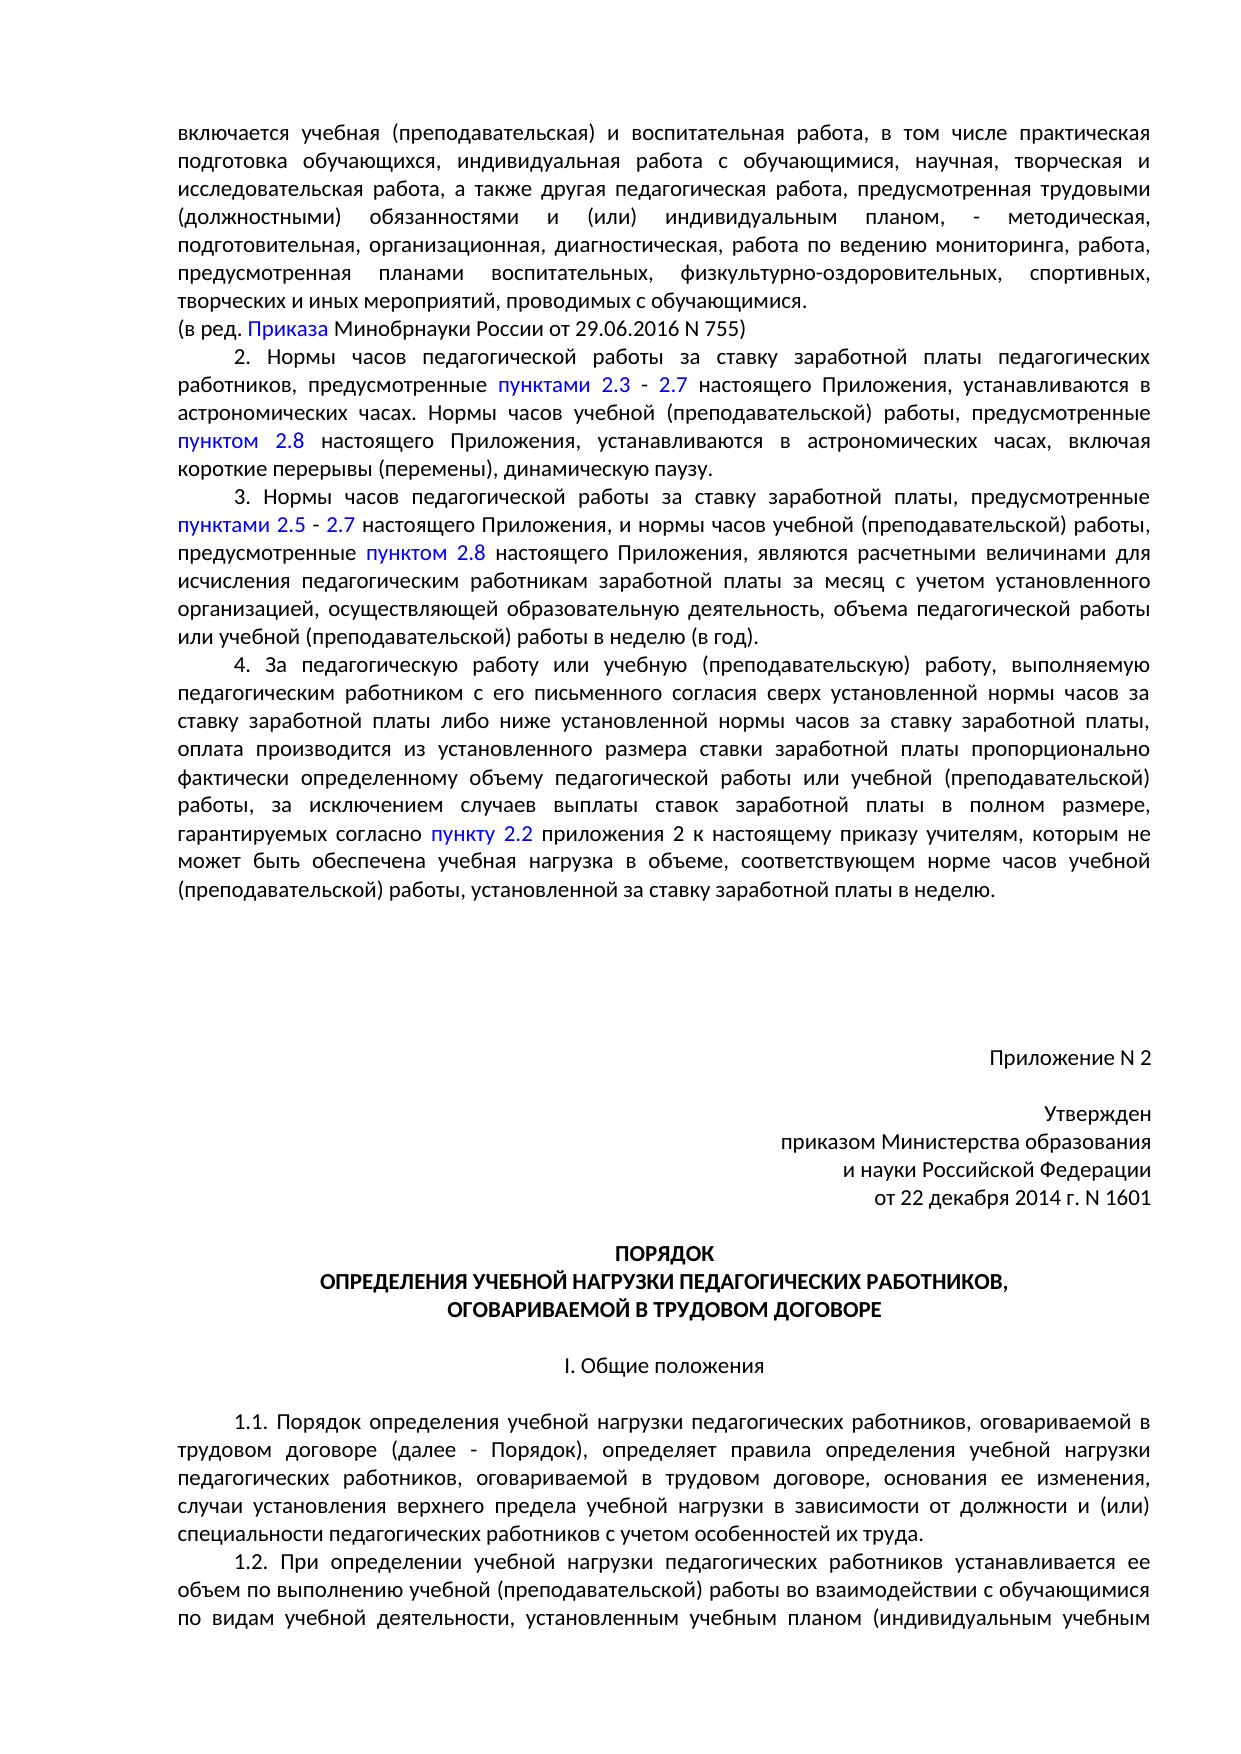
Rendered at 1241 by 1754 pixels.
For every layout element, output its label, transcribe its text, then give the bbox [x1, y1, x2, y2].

text от 22 декабря 2014 г. N 1601 [177, 1183, 1152, 1211]
title ОГОВАРИВАЕМОЙ В ТРУДОВОМ ДОГОВОРЕ [177, 1295, 1152, 1323]
text и науки Российской Федерации [177, 1155, 1152, 1183]
text приказом Министерства образования [177, 1127, 1152, 1155]
text 2. Нормы часов педагогической работы за ставку заработной платы педагогических работников, предусмотренные пунктами 2.3 - 2.7 настоящего Приложения, устанавливаются в астрономических часах. Нормы часов учебной (преподавательской) работы, предусмотренные пунктом 2.8 настоящего Приложения, устанавливаются в астрономических часах, включая короткие перерывы (перемены), динамическую паузу. [177, 342, 1152, 482]
text I. Общие положения [177, 1351, 1152, 1379]
title ПОРЯДОК [177, 1239, 1152, 1267]
text Утвержден [177, 1099, 1152, 1127]
text Приложение N 2 [177, 1043, 1152, 1071]
text 3. Нормы часов педагогической работы за ставку заработной платы, предусмотренные пунктами 2.5 - 2.7 настоящего Приложения, и нормы часов учебной (преподавательской) работы, предусмотренные пунктом 2.8 настоящего Приложения, являются расчетными величинами для исчисления педагогическим работникам заработной платы за месяц с учетом установленного организацией, осуществляющей образовательную деятельность, объема педагогической работы или учебной (преподавательской) работы в неделю (в год). [177, 482, 1152, 651]
text 4. За педагогическую работу или учебную (преподавательскую) работу, выполняемую педагогическим работником с его письменного согласия сверх установленной нормы часов за ставку заработной платы либо ниже установленной нормы часов за ставку заработной платы, оплата производится из установленного размера ставки заработной платы пропорционально фактически определенному объему педагогической работы или учебной (преподавательской) работы, за исключением случаев выплаты ставок заработной платы в полном размере, гарантируемых согласно пункту 2.2 приложения 2 к настоящему приказу учителям, которым не может быть обеспечена учебная нагрузка в объеме, соответствующем норме часов учебной (преподавательской) работы, установленной за ставку заработной платы в неделю. [177, 651, 1152, 903]
text (в ред. Приказа Минобрнауки России от 29.06.2016 N 755) [177, 314, 1152, 342]
text 1.1. Порядок определения учебной нагрузки педагогических работников, оговариваемой в трудовом договоре (далее - Порядок), определяет правила определения учебной нагрузки педагогических работников, оговариваемой в трудовом договоре, основания ее изменения, случаи установления верхнего предела учебной нагрузки в зависимости от должности и (или) специальности педагогических работников с учетом особенностей их труда. [177, 1407, 1152, 1547]
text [177, 118, 1152, 314]
title ОПРЕДЕЛЕНИЯ УЧЕБНОЙ НАГРУЗКИ ПЕДАГОГИЧЕСКИХ РАБОТНИКОВ, [177, 1267, 1152, 1295]
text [177, 1547, 1152, 1631]
